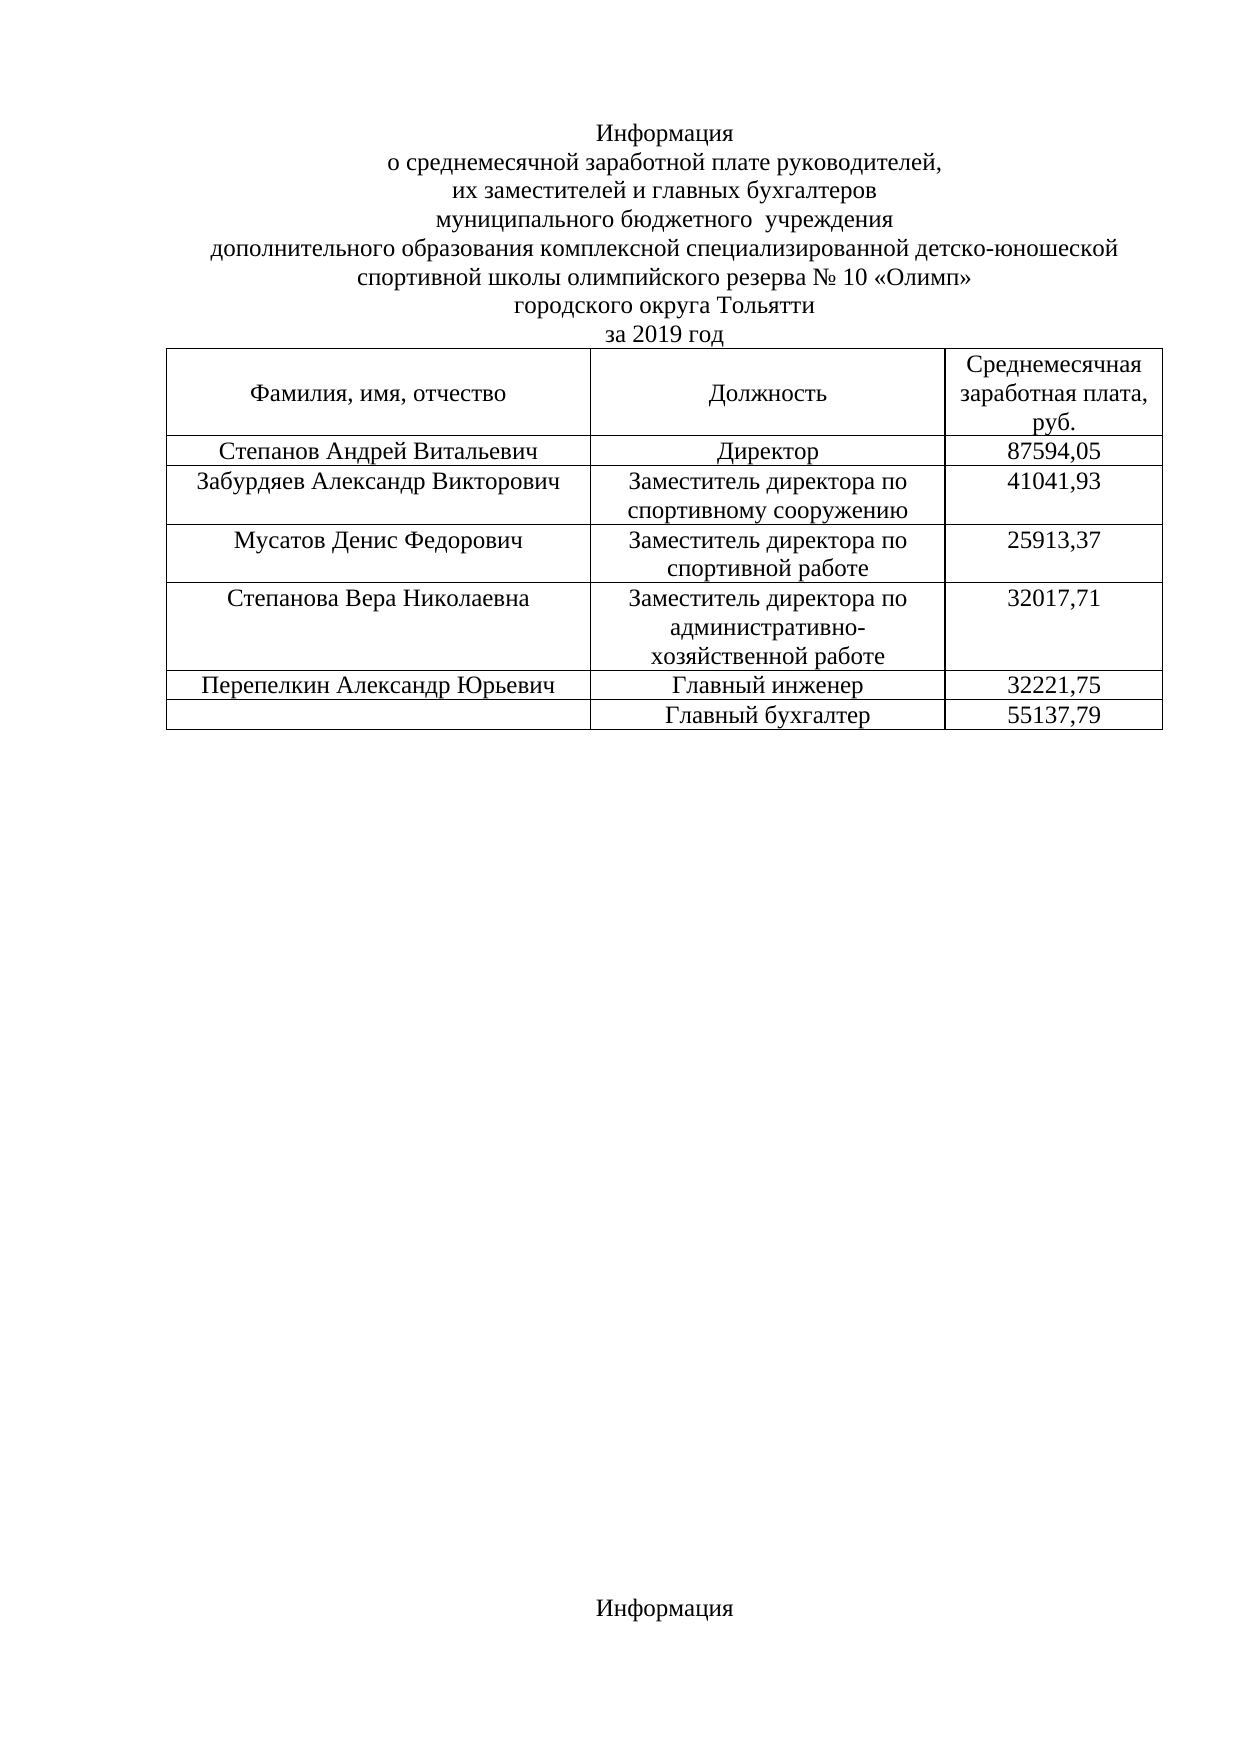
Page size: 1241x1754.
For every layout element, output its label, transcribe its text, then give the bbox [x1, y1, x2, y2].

text Информация [177, 1593, 1152, 1621]
table_cell Заместитель директора по спортивному сооружению [591, 466, 944, 524]
table_cell 25913,37 [946, 525, 1162, 582]
table_cell Заместитель директора по административно-хозяйственной работе [591, 583, 944, 669]
table_cell Степанов Андрей Витальевич [167, 436, 590, 465]
table_cell Главный инженер [591, 671, 944, 699]
table_cell Главный бухгалтер [591, 700, 944, 729]
table_cell Мусатов Денис Федорович [167, 525, 590, 582]
table_cell Степанова Вера Николаевна [167, 583, 590, 669]
text дополнительного образования комплексной специализированной детско-юношеской спортивной школы олимпийского резерва № 10 «Олимп» [177, 233, 1152, 291]
table_cell [167, 700, 590, 729]
table_cell 32017,71 [946, 583, 1162, 669]
text их заместителей и главных бухгалтеров [177, 176, 1152, 204]
text о среднемесячной заработной плате руководителей, [177, 147, 1152, 176]
table_cell Директор [591, 436, 944, 465]
text муниципального бюджетного учреждения [177, 204, 1152, 233]
table_cell 32221,75 [946, 671, 1162, 699]
table_header Должность [591, 349, 944, 435]
text за 2019 год [177, 319, 1152, 348]
table_header Фамилия, имя, отчество [167, 349, 590, 435]
table_cell 55137,79 [946, 700, 1162, 729]
table_cell 87594,05 [946, 436, 1162, 465]
table_cell Заместитель директора по спортивной работе [591, 525, 944, 582]
table_cell Перепелкин Александр Юрьевич [167, 671, 590, 699]
table_header Среднемесячная заработная плата, руб. [946, 349, 1162, 435]
table_cell 41041,93 [946, 466, 1162, 524]
text Информация [177, 118, 1152, 147]
text городского округа Тольятти [177, 291, 1152, 319]
table_cell Забурдяев Александр Викторович [167, 466, 590, 524]
